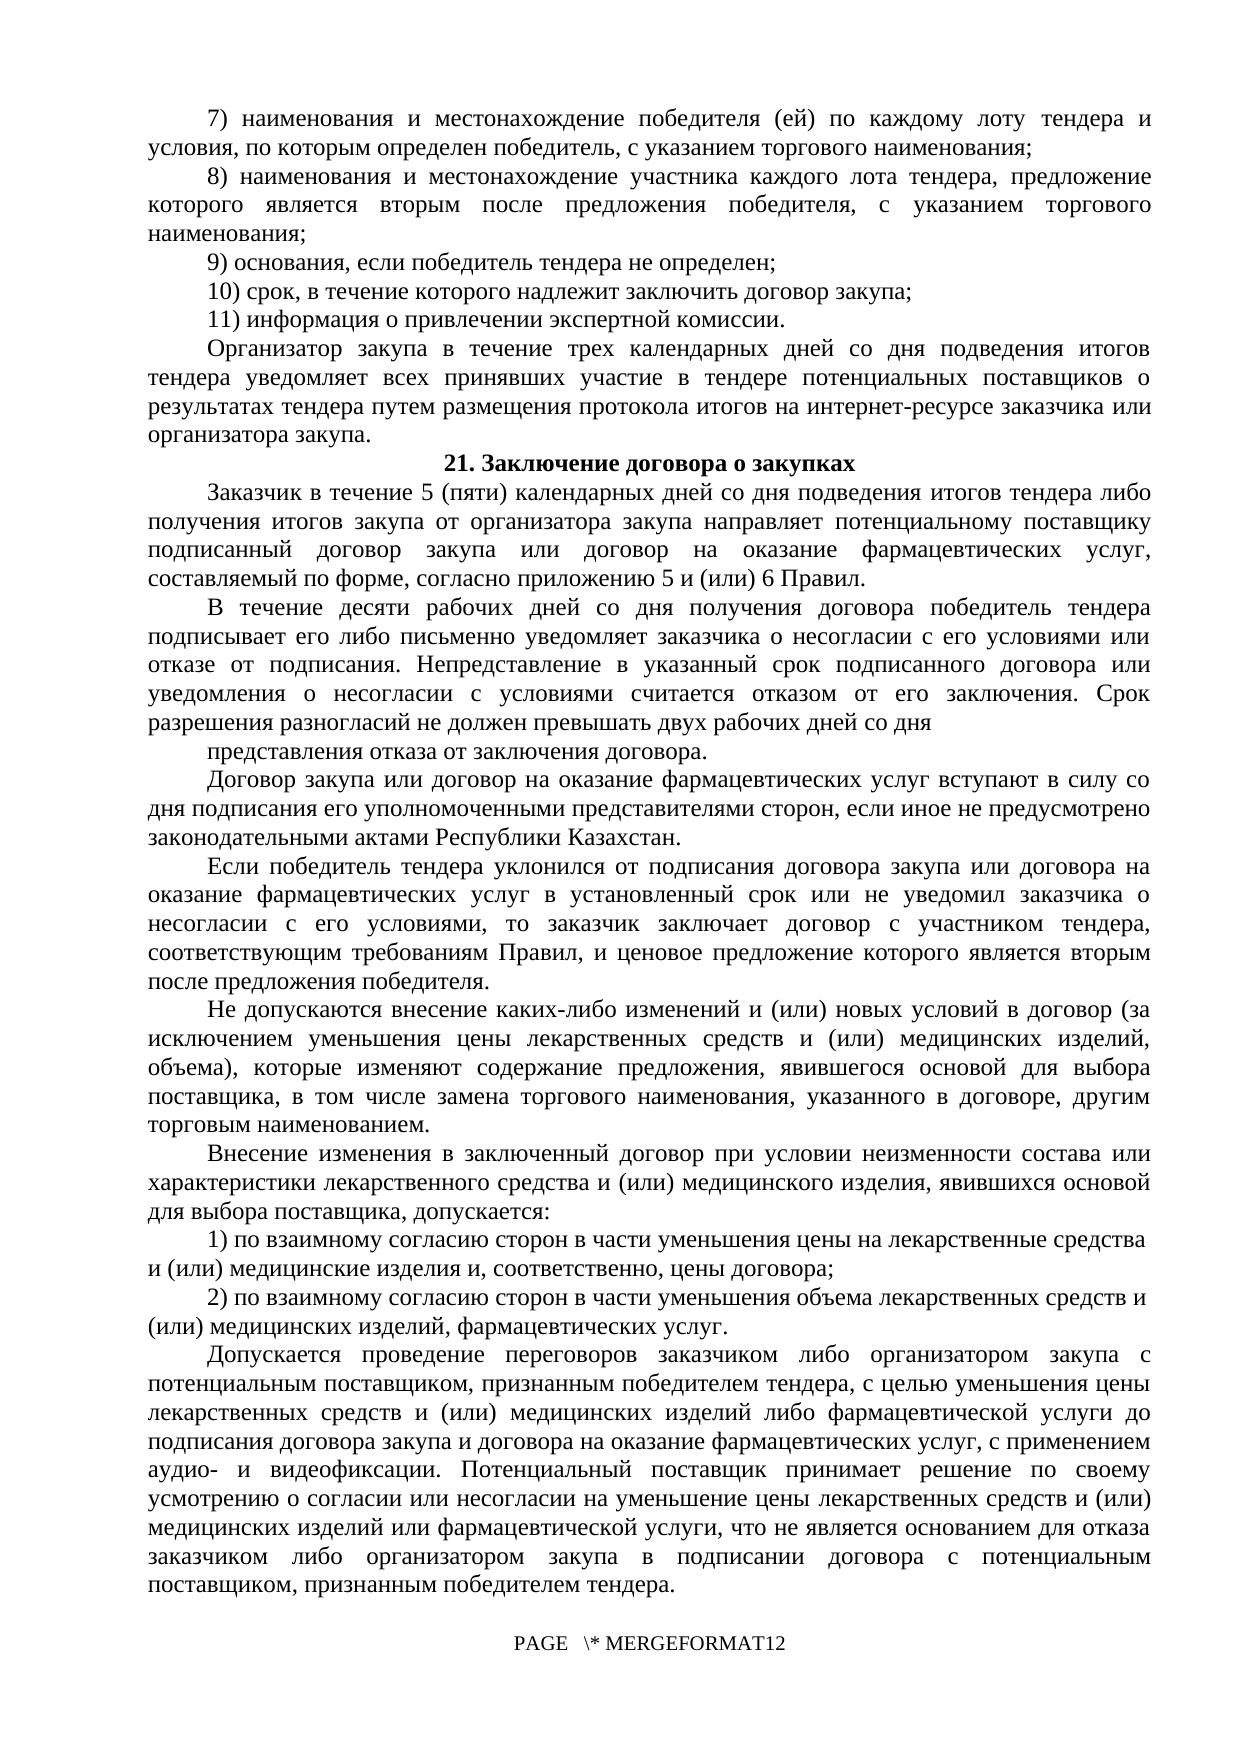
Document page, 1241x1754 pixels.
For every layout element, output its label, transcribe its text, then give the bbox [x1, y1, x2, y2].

text 21. Заключение договора о закупках [148, 448, 1152, 477]
text 8) наименования и местонахождение участника каждого лота тендера, предложение которого является вторым после предложения победителя, с указанием торгового наименования; [148, 161, 1152, 247]
text 7) наименования и местонахождение победителя (ей) по каждому лоту тендера и условия, по которым определен победитель, с указанием торгового наименования; [148, 103, 1152, 161]
text 10) срок, в течение которого надлежит заключить договор закупа; [148, 276, 1152, 304]
text В течение десяти рабочих дней со дня получения договора победитель тендера подписывает его либо письменно уведомляет заказчика о несогласии с его условиями или отказе от подписания. Непредставление в указанный срок подписанного договора или уведомления о несогласии с условиями считается отказом от его заключения. Срок разрешения разногласий не должен превышать двух рабочих дней со дня [148, 592, 1152, 736]
text Внесение изменения в заключенный договор при условии неизменности состава или характеристики лекарственного средства и (или) медицинского изделия, явившихся основой для выбора поставщика, допускается: [148, 1138, 1152, 1224]
text Организатор закупа в течение трех календарных дней со дня подведения итогов тендера уведомляет всех принявших участие в тендере потенциальных поставщиков о результатах тендера путем размещения протокола итогов на интернет-ресурсе заказчика или организатора закупа. [148, 333, 1152, 448]
text 9) основания, если победитель тендера не определен; [148, 247, 1152, 276]
text 11) информация о привлечении экспертной комиссии. [148, 304, 1152, 333]
text 1) по взаимному согласию сторон в части уменьшения цены на лекарственные средства и (или) медицинские изделия и, соответственно, цены договора; [148, 1224, 1152, 1282]
text представления отказа от заключения договора. [148, 736, 1152, 764]
text Если победитель тендера уклонился от подписания договора закупа или договора на оказание фармацевтических услуг в установленный срок или не уведомил заказчика о несогласии с его условиями, то заказчик заключает договор с участником тендера, соответствующим требованиям Правил, и ценовое предложение которого является вторым после предложения победителя. [148, 851, 1152, 994]
text Не допускаются внесение каких-либо изменений и (или) новых условий в договор (за исключением уменьшения цены лекарственных средств и (или) медицинских изделий, объема), которые изменяют содержание предложения, явившегося основой для выбора поставщика, в том числе замена торгового наименования, указанного в договоре, другим торговым наименованием. [148, 994, 1152, 1138]
text Допускается проведение переговоров заказчиком либо организатором закупа с потенциальным поставщиком, признанным победителем тендера, с целью уменьшения цены лекарственных средств и (или) медицинских изделий либо фармацевтической услуги до подписания договора закупа и договора на оказание фармацевтических услуг, с применением аудио- и видеофиксации. Потенциальный поставщик принимает решение по своему усмотрению о согласии или несогласии на уменьшение цены лекарственных средств и (или) медицинских изделий или фармацевтической услуги, что не является основанием для отказа заказчиком либо организатором закупа в подписании договора с потенциальным поставщиком, признанным победителем тендера. [148, 1339, 1152, 1598]
text Договор закупа или договор на оказание фармацевтических услуг вступают в силу со дня подписания его уполномоченными представителями сторон, если иное не предусмотрено законодательными актами Республики Казахстан. [148, 764, 1152, 851]
text Заказчик в течение 5 (пяти) календарных дней со дня подведения итогов тендера либо получения итогов закупа от организатора закупа направляет потенциальному поставщику подписанный договор закупа или договор на оказание фармацевтических услуг, составляемый по форме, согласно приложению 5 и (или) 6 Правил. [148, 477, 1152, 592]
text 2) по взаимному согласию сторон в части уменьшения объема лекарственных средств и (или) медицинских изделий, фармацевтических услуг. [148, 1282, 1152, 1339]
